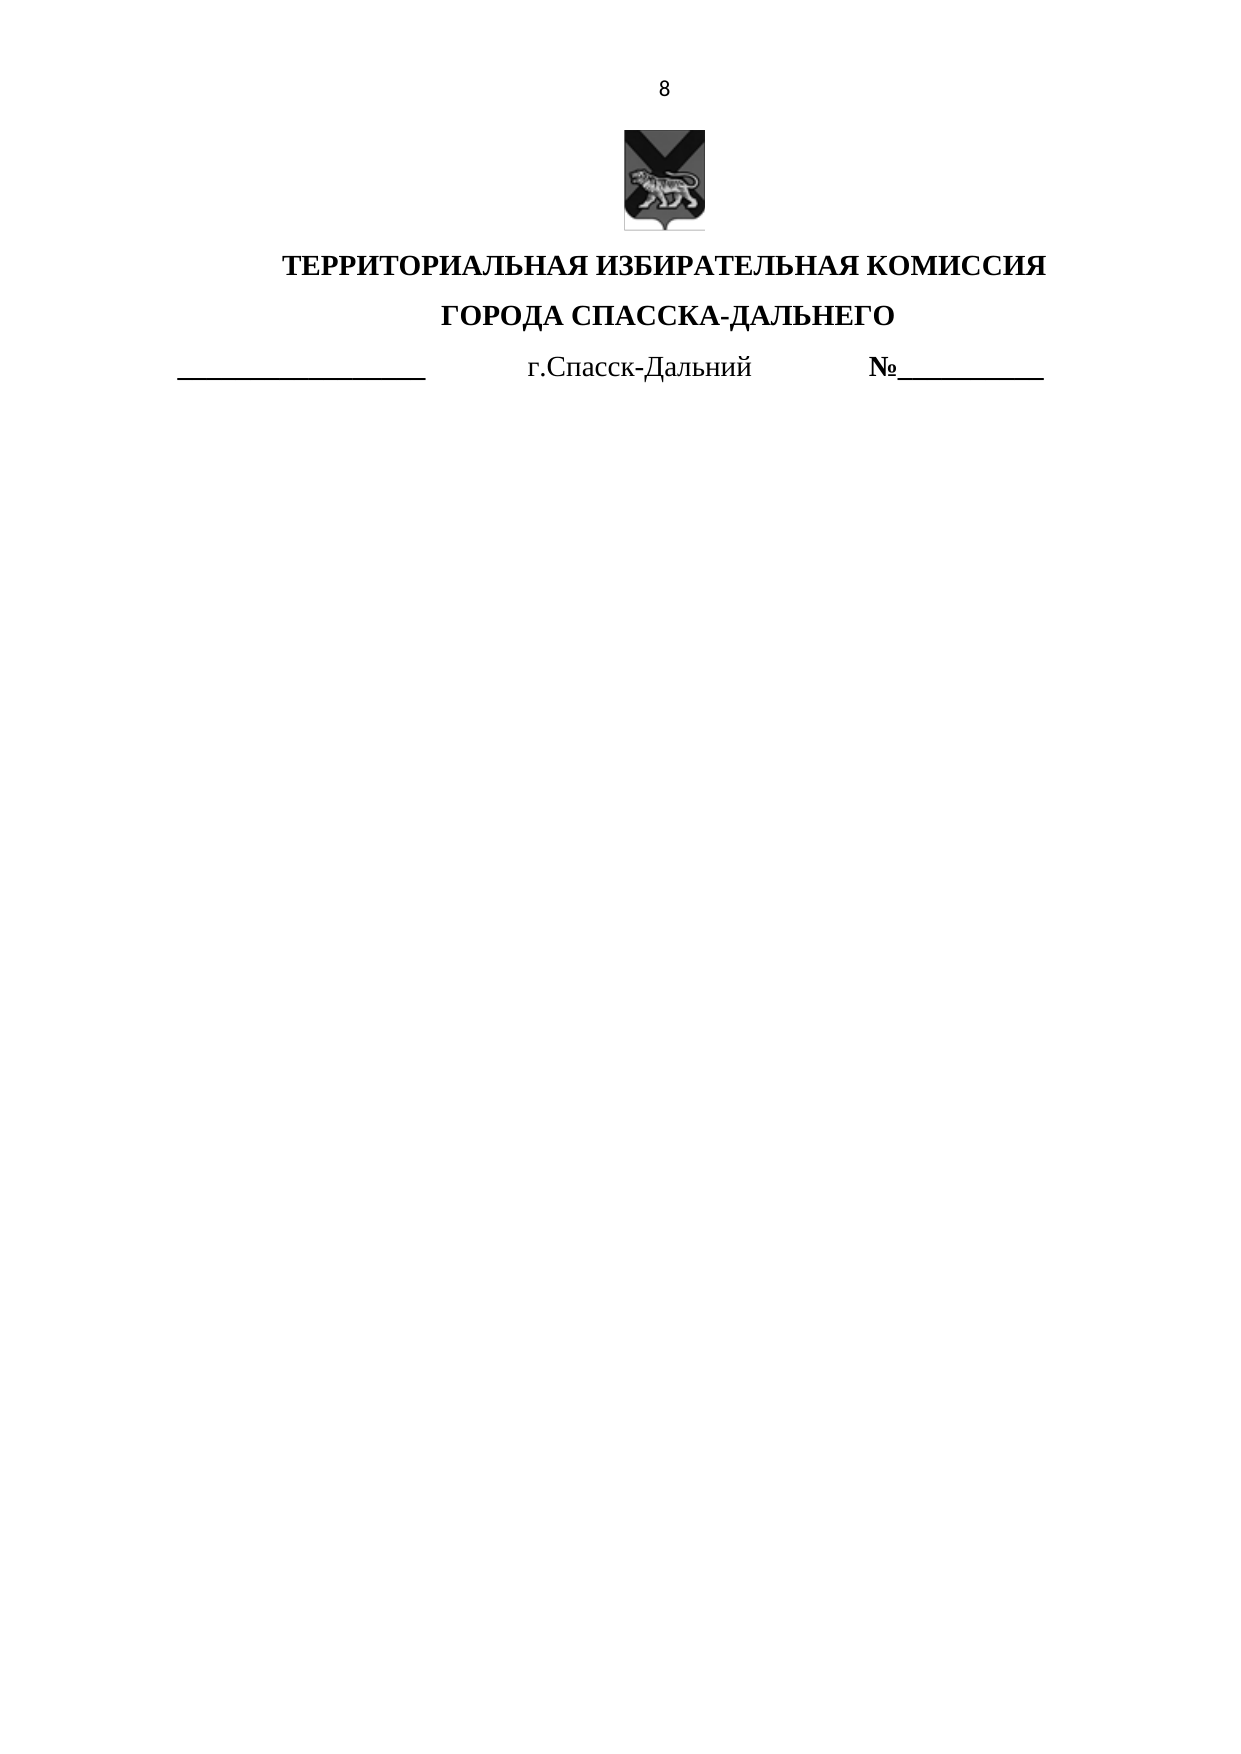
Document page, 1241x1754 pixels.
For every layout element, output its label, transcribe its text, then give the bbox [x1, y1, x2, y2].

text ГОРОДА СПАССКА-ДАЛЬНЕГО [177, 298, 1152, 332]
text ТЕРРИТОРИАЛЬНАЯ ИЗБИРАТЕЛЬНАЯ КОМИССИЯ [177, 248, 1152, 282]
picture [623, 130, 705, 232]
text _________________ г.Спасск-Дальний №__________ [177, 349, 1152, 382]
